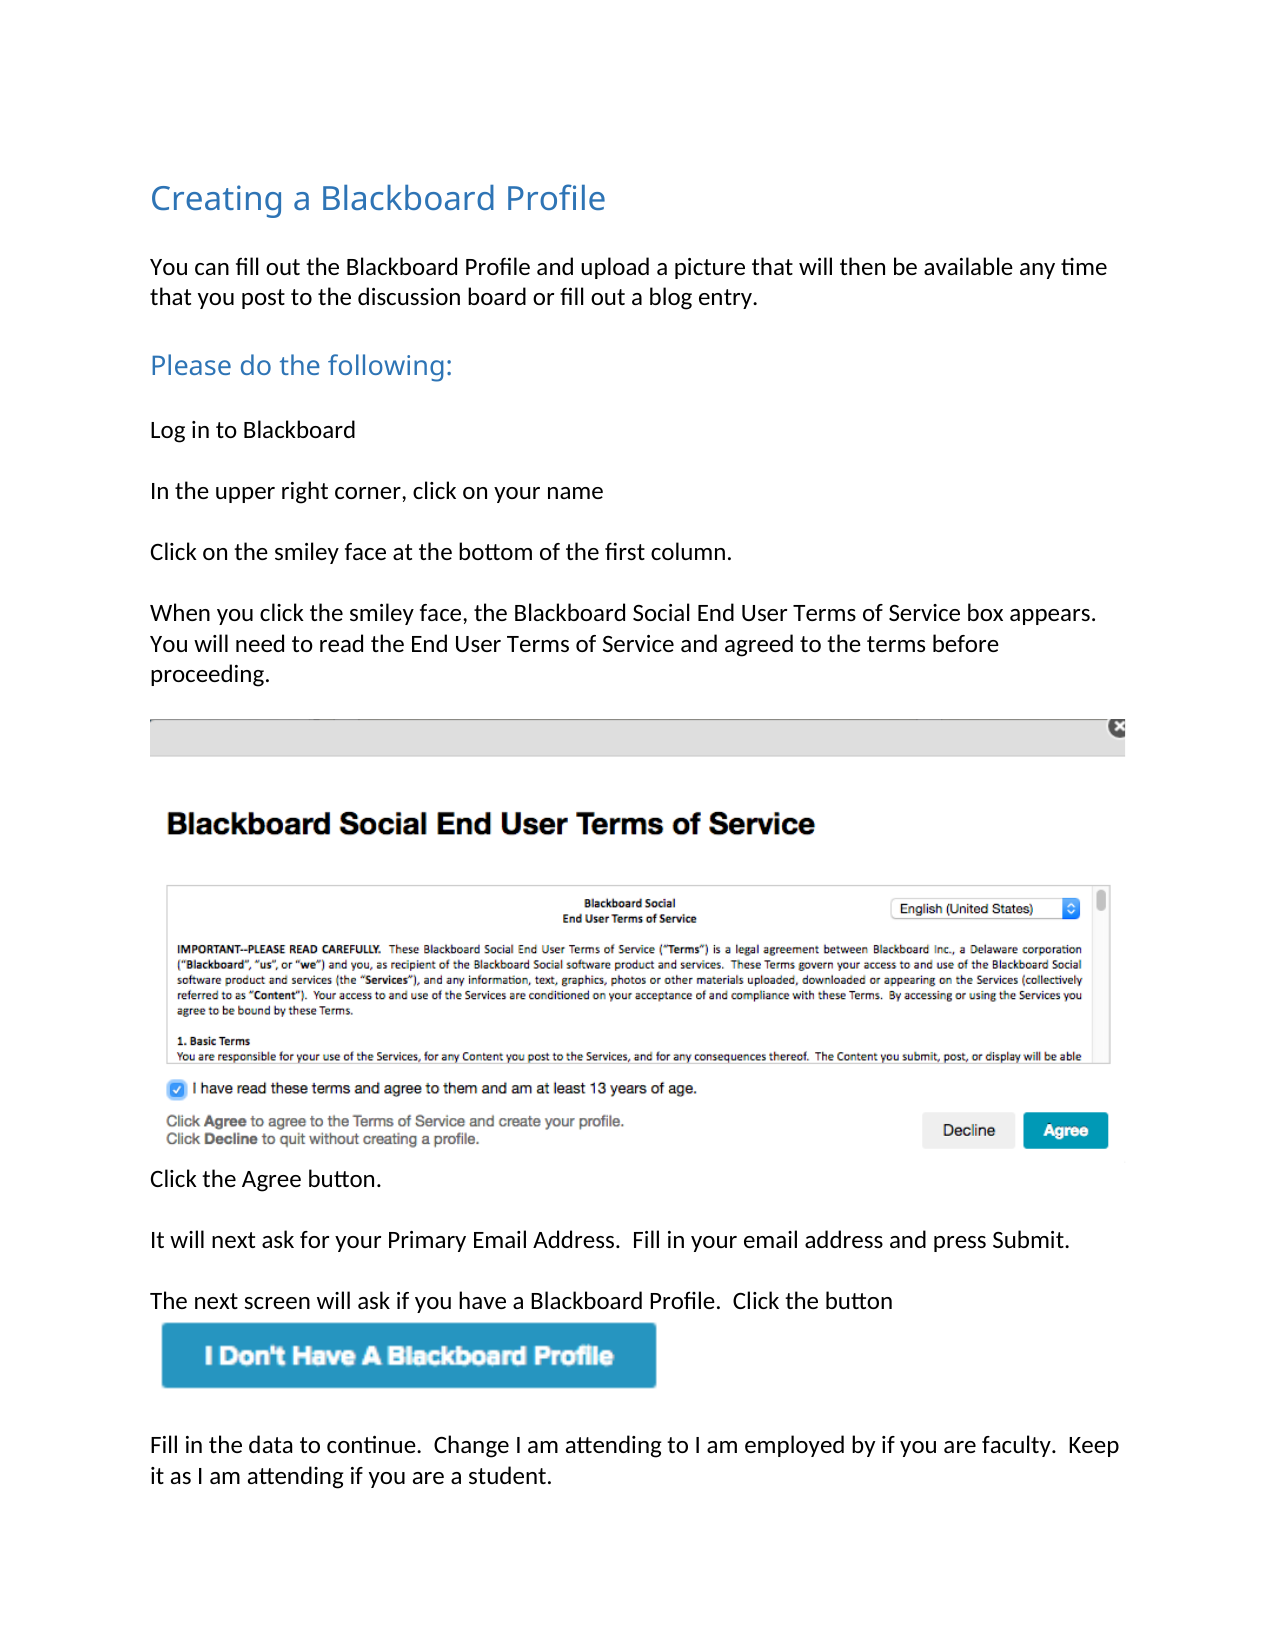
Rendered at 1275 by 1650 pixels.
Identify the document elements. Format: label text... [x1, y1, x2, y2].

picture [150, 719, 1125, 1163]
text It will next ask for your Primary Email Address. Fill in your email address and press Submit. [150, 1224, 1125, 1254]
picture [150, 1315, 663, 1399]
subtitle Please do the following: [150, 347, 1125, 383]
text Click the Agree button. [150, 1163, 1125, 1193]
text Log in to Blackboard [150, 414, 1125, 444]
subtitle Creating a Blackboard Profile [150, 175, 1125, 220]
text Click on the smiley face at the bottom of the first column. [150, 536, 1125, 567]
text You can fill out the Blackboard Profile and upload a picture that will then be available any time that you post to the discussion board or fill out a blog entry. [150, 251, 1125, 312]
text When you click the smiley face, the Blackboard Social End User Terms of Service box appears. You will need to read the End User Terms of Service and agreed to the terms before proceeding. [150, 597, 1125, 689]
text In the upper right corner, click on your name [150, 475, 1125, 506]
text Fill in the data to continue. Change I am attending to I am employed by if you are faculty. Keep it as I am attending if you are a student. [150, 1429, 1125, 1491]
